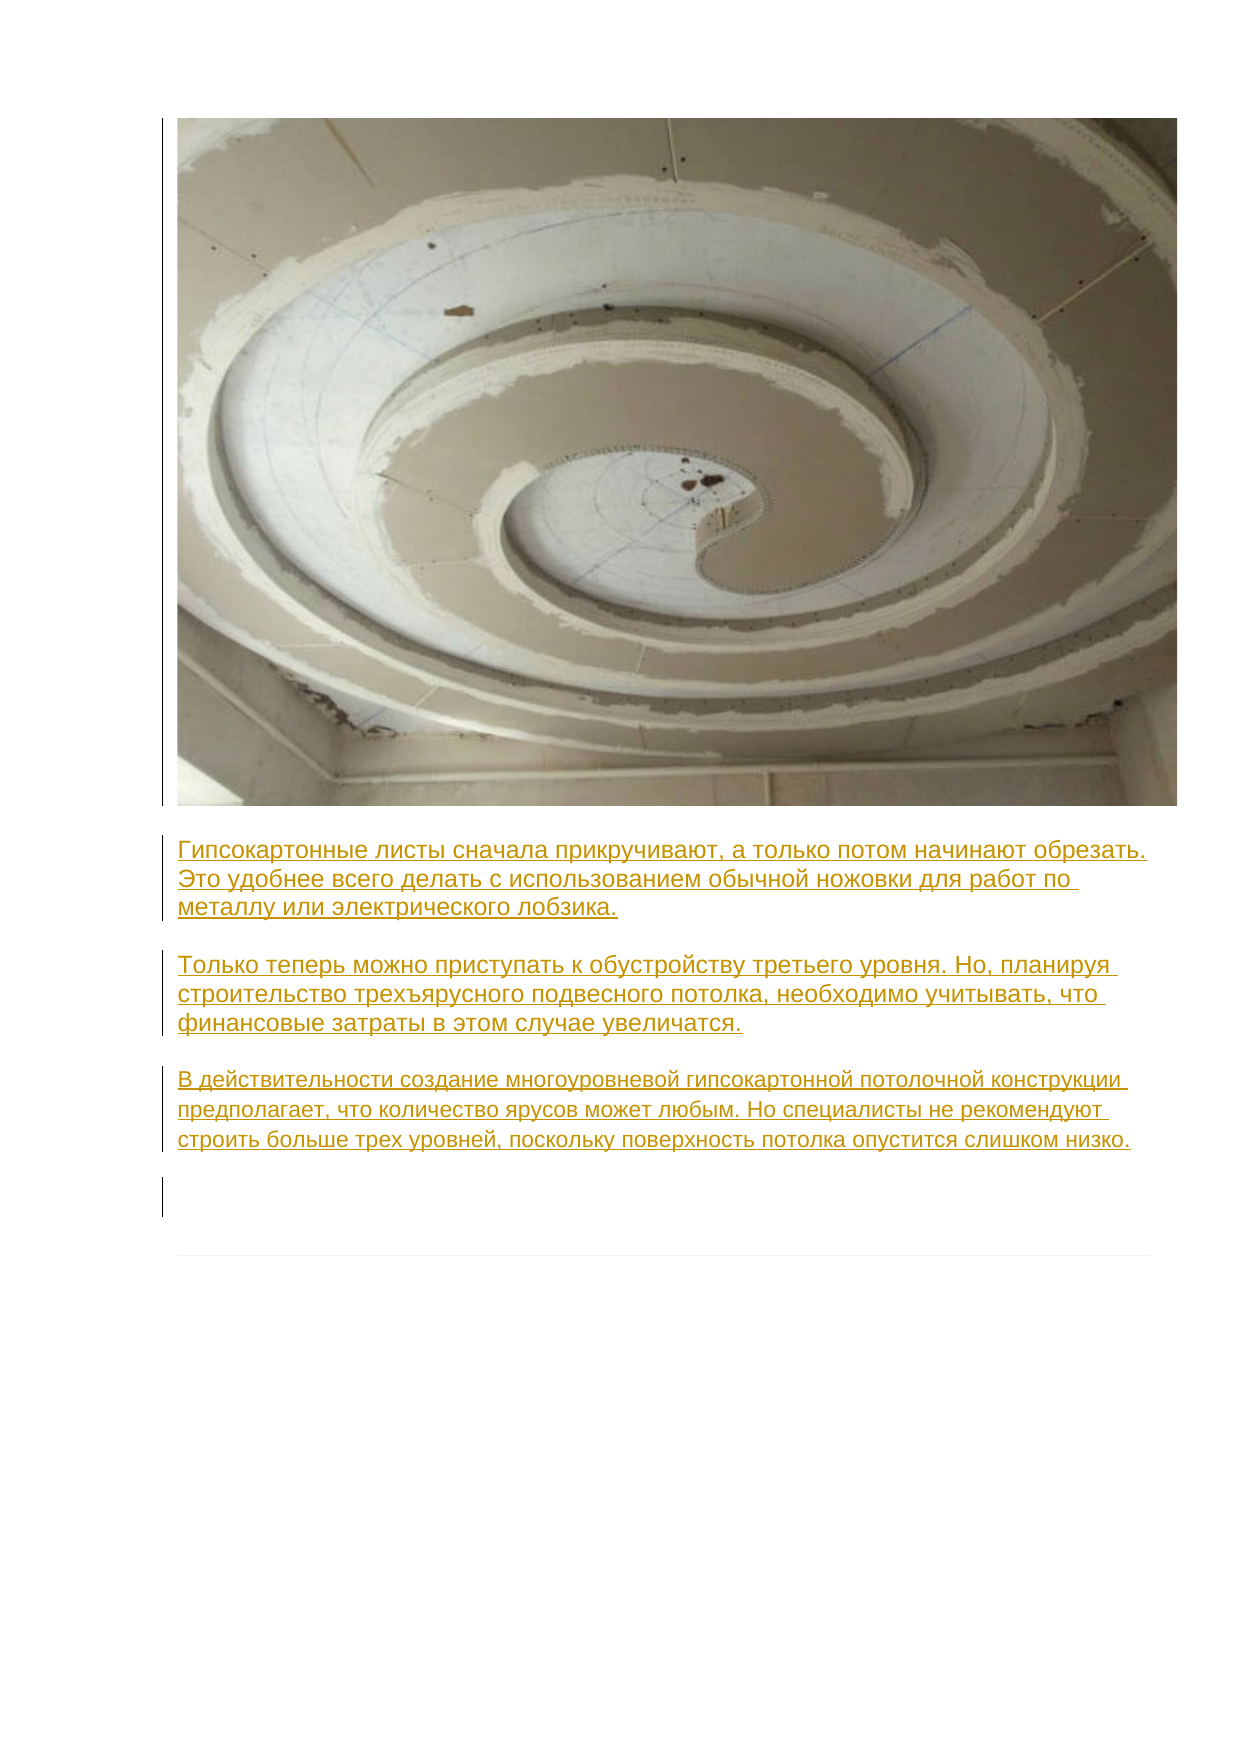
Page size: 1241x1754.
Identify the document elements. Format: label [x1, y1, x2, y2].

picture [177, 118, 1178, 806]
